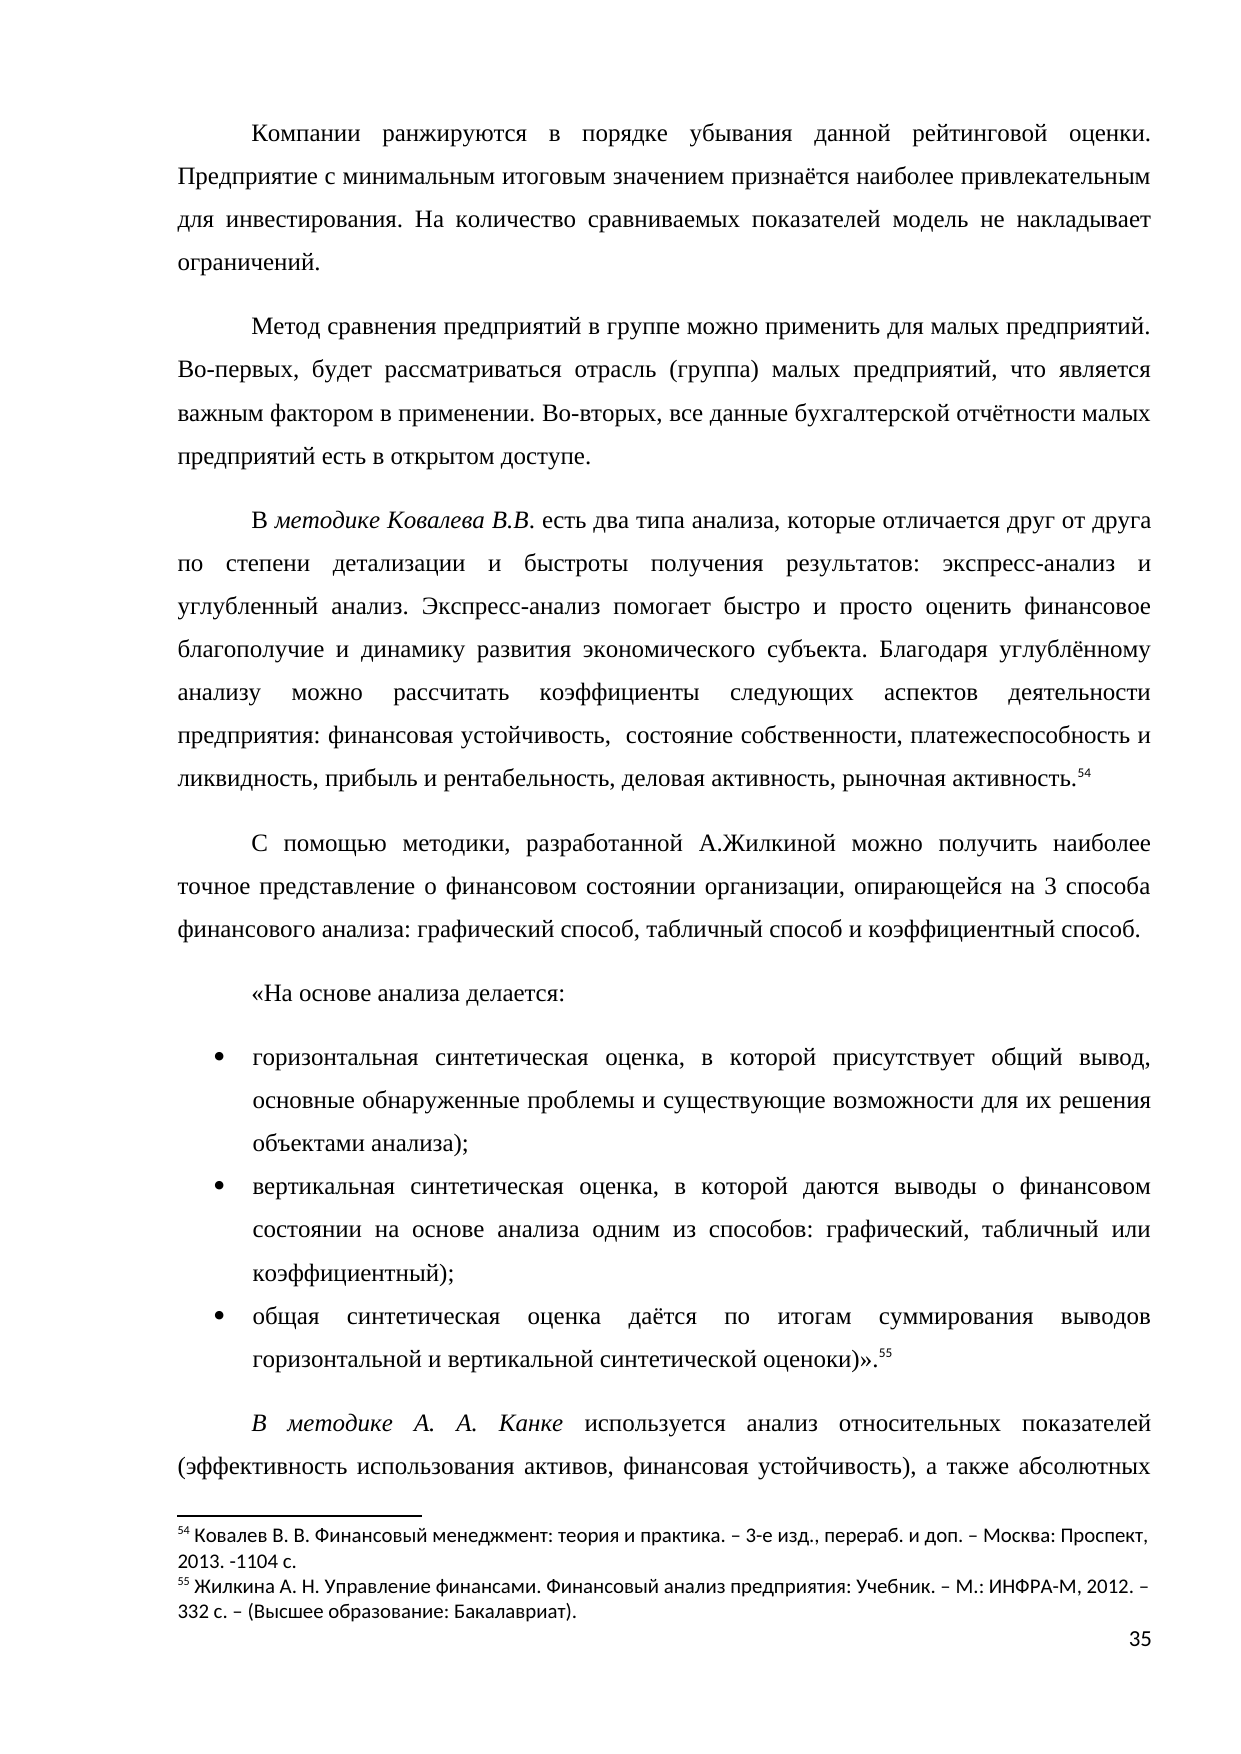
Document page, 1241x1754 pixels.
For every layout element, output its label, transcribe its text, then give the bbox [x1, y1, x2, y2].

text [177, 1408, 1152, 1480]
list вертикальная синтетическая оценка, в которой даются выводы о финансовом состоянии на основе анализа одним из способов: графический, табличный или коэффициентный); [215, 1171, 1152, 1286]
text Компании ранжируются в порядке убывания данной рейтинговой оценки. Предприятие с минимальным итоговым значением признаётся наиболее привлекательным для инвестирования. На количество сравниваемых показателей модель не накладывает ограничений. [177, 118, 1152, 276]
text С помощью методики, разработанной А.Жилкиной можно получить наиболее точное представление о финансовом состоянии организации, опирающейся на 3 способа финансового анализа: графический способ, табличный способ и коэффициентный способ. [177, 828, 1152, 943]
text Метод сравнения предприятий в группе можно применить для малых предприятий. Во-первых, будет рассматриваться отрасль (группа) малых предприятий, что является важным фактором в применении. Во-вторых, все данные бухгалтерской отчётности малых предприятий есть в открытом доступе. [177, 311, 1152, 469]
text «На основе анализа делается: [177, 978, 1152, 1007]
list общая синтетическая оценка даётся по итогам суммирования выводов горизонтальной и вертикальной синтетической оценоки)». [215, 1301, 1152, 1373]
list горизонтальная синтетическая оценка, в которой присутствует общий вывод, основные обнаруженные проблемы и существующие возможности для их решения объектами анализа); [215, 1042, 1152, 1157]
text В методике Ковалева В.В. есть два типа анализа, которые отличается друг от друга по степени детализации и быстроты получения результатов: экспресс-анализ и углубленный анализ. Экспресс-анализ помогает быстро и просто оценить финансовое благополучие и динамику развития экономического субъекта. Благодаря углублённому анализу можно рассчитать коэффициенты следующих аспектов деятельности предприятия: финансовая устойчивость, состояние собственности, платежеспособность и ликвидность, прибыль и рентабельность, деловая активность, рыночная активность. [177, 505, 1152, 793]
